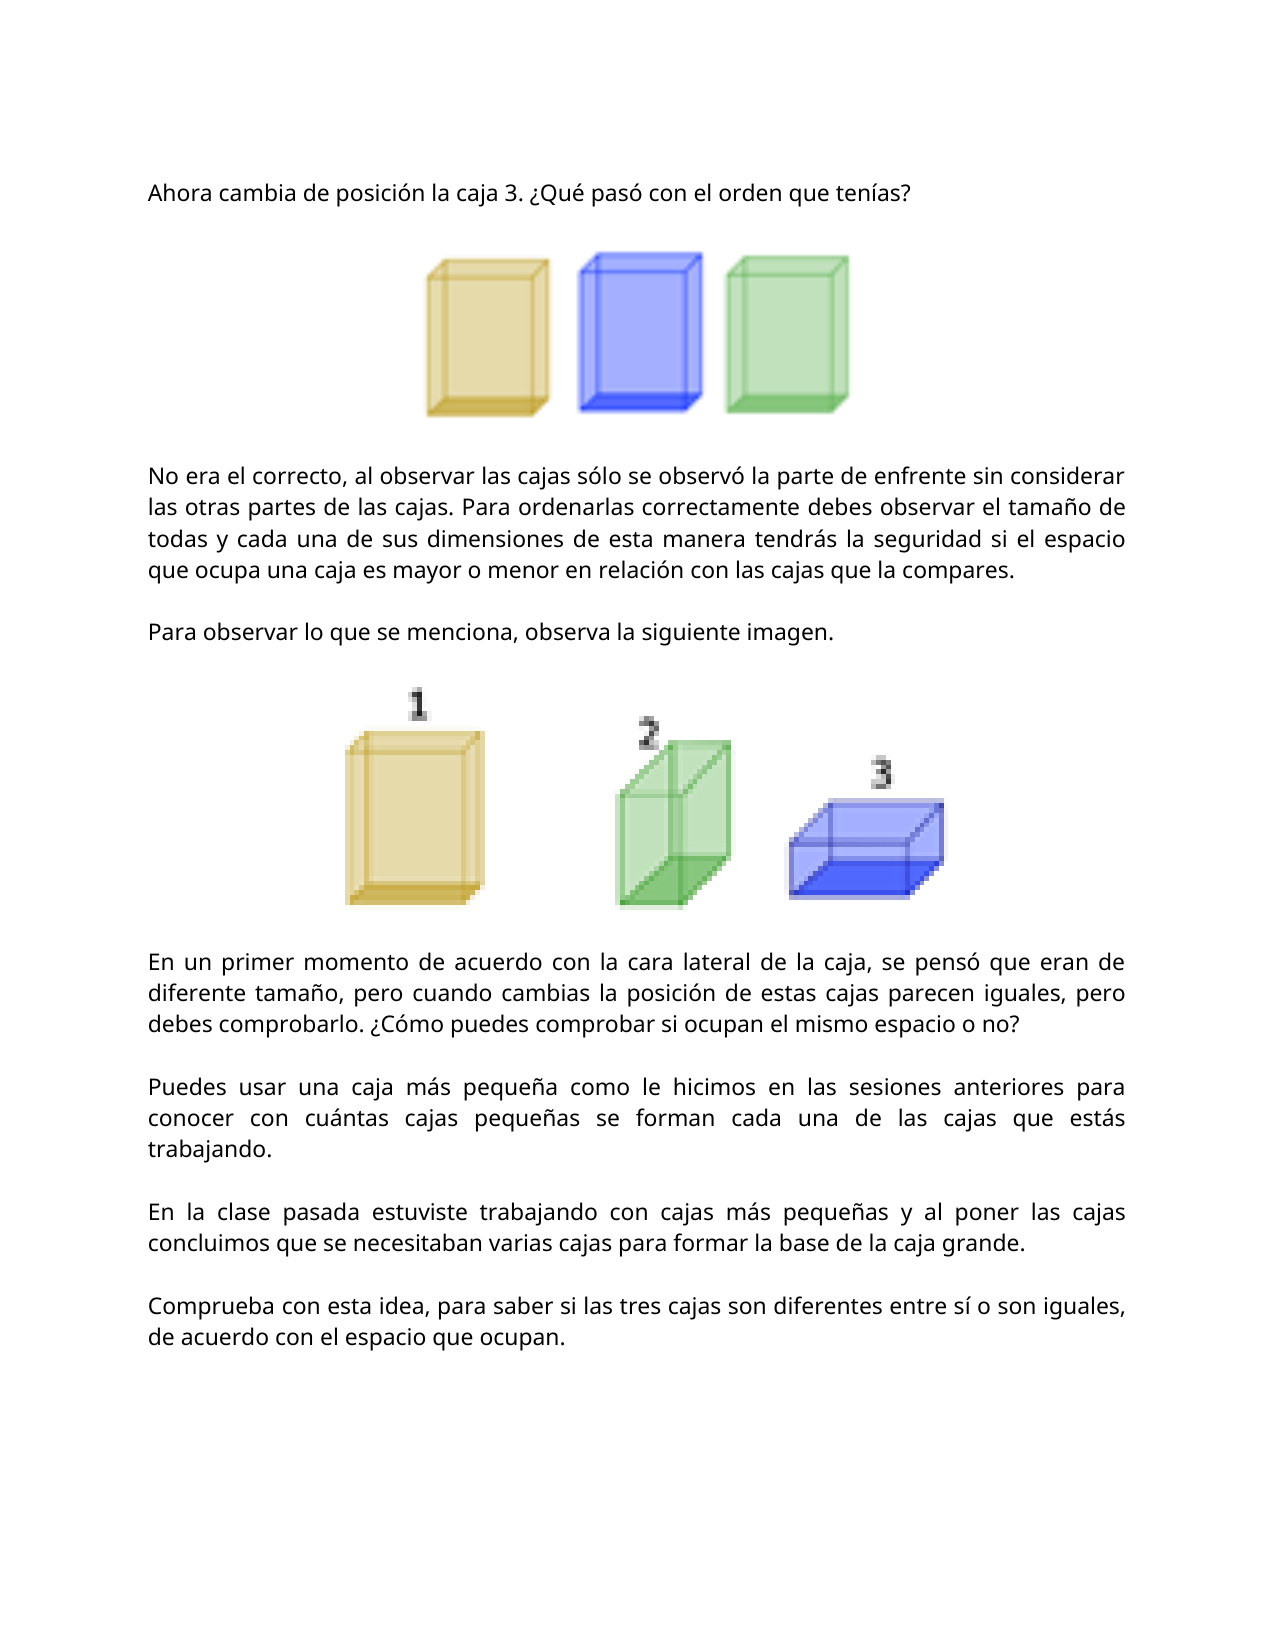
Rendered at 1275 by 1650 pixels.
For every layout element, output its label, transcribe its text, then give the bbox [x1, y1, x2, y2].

picture [327, 678, 949, 915]
text En un primer momento de acuerdo con la cara lateral de la caja, se pensó que eran de diferente tamaño, pero cuando cambias la posición de estas cajas parecen iguales, pero debes comprobarlo. ¿Cómo puedes comprobar si ocupan el mismo espacio o no? [148, 946, 1127, 1040]
text Ahora cambia de posición la caja 3. ¿Qué pasó con el orden que tenías? [148, 177, 1127, 208]
text Puedes usar una caja más pequeña como le hicimos en las sesiones anteriores para conocer con cuántas cajas pequeñas se forman cada una de las cajas que estás trabajando. [148, 1071, 1127, 1165]
picture [407, 239, 868, 429]
text Para observar lo que se menciona, observa la siguiente imagen. [148, 616, 1127, 647]
text Comprueba con esta idea, para saber si las tres cajas son diferentes entre sí o son iguales, de acuerdo con el espacio que ocupan. [148, 1290, 1127, 1352]
text No era el correcto, al observar las cajas sólo se observó la parte de enfrente sin considerar las otras partes de las cajas. Para ordenarlas correctamente debes observar el tamaño de todas y cada una de sus dimensiones de esta manera tendrás la seguridad si el espacio que ocupa una caja es mayor o menor en relación con las cajas que la compares. [148, 460, 1127, 585]
text En la clase pasada estuviste trabajando con cajas más pequeñas y al poner las cajas concluimos que se necesitaban varias cajas para formar la base de la caja grande. [148, 1196, 1127, 1258]
